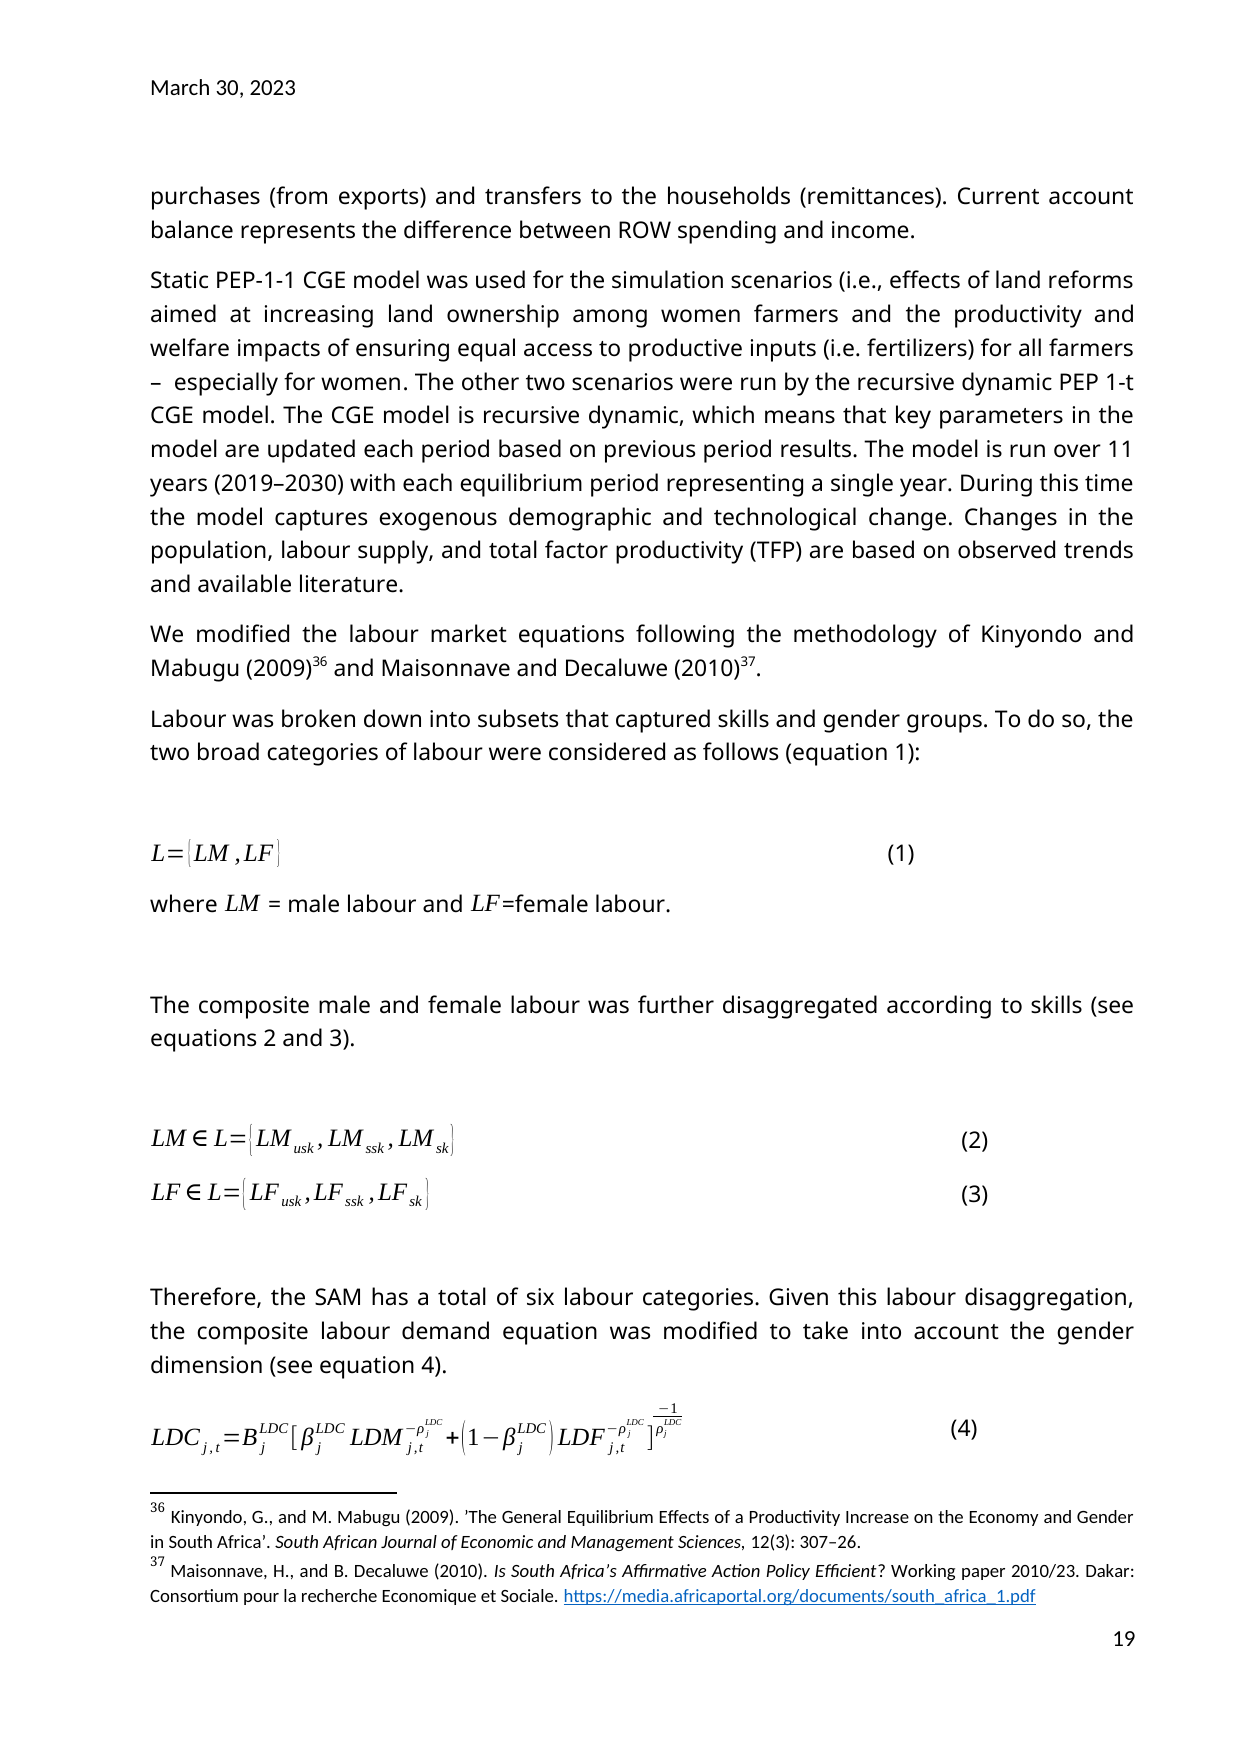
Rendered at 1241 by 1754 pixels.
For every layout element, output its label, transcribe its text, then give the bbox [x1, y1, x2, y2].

text Labour was broken down into subsets that captured skills and gender groups. To do so, the two broad categories of labour were considered as follows (equation 1): [150, 702, 1135, 767]
text (1) [150, 837, 1135, 869]
text (2) [150, 1123, 1135, 1158]
text Static PEP-1-1 CGE model was used for the simulation scenarios (i.e., effects of land reforms aimed at increasing land ownership among women farmers and the productivity and welfare impacts of ensuring equal access to productive inputs (i.e. fertilizers) for all farmers – especially for women. The other two scenarios were run by the recursive dynamic PEP 1-t CGE model. The CGE model is recursive dynamic, which means that key parameters in the model are updated each period based on previous period results. The model is run over 11 years (2019–2030) with each equilibrium period representing a single year. During this time the model captures exogenous demographic and technological change. Changes in the population, labour supply, and total factor productivity (TFP) are based on observed trends and available literature. [150, 264, 1135, 599]
text Therefore, the SAM has a total of six labour categories. Given this labour disaggregation, the composite labour demand equation was modified to take into account the gender dimension (see equation 4). [150, 1281, 1135, 1380]
text (3) [150, 1177, 1135, 1212]
text where = male labour and =female labour. [150, 888, 1135, 919]
text (4) [150, 1399, 1135, 1457]
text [150, 180, 1135, 245]
text We modified the labour market equations following the methodology of Kinyondo and Mabugu (2009) and Maisonnave and Decaluwe (2010). [150, 618, 1135, 683]
text The composite male and female labour was further disaggregated according to skills (see equations 2 and 3). [150, 989, 1135, 1054]
